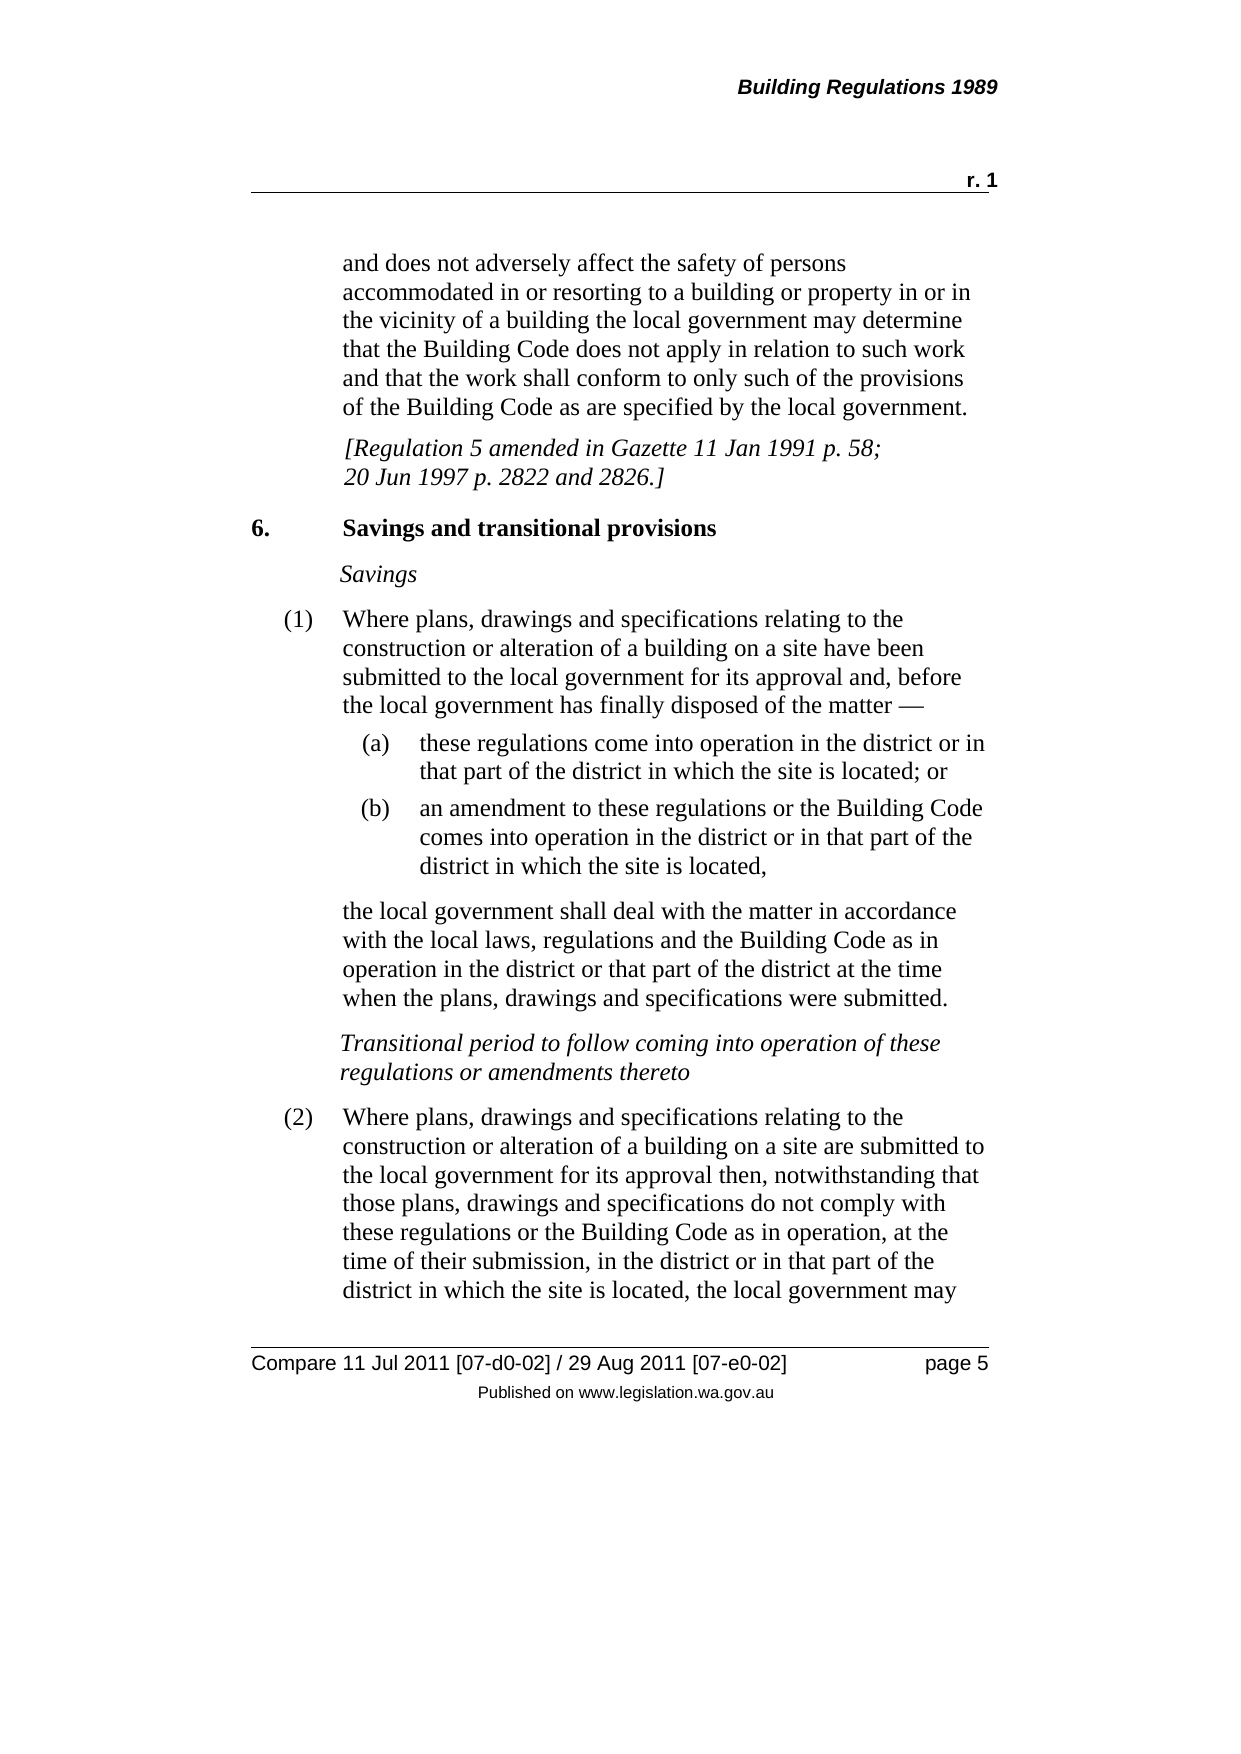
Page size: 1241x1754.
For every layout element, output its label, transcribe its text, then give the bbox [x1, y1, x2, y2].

text (a) these regulations come into operation in the district or in that part of the district in which the site is located; or [251, 728, 989, 785]
text [Regulation 5 amended in Gazette 11 Jan 1991 p. 58; 20 Jun 1997 p. 2822 and 2826.] [251, 433, 989, 491]
subtitle 6. Savings and transitional provisions [251, 513, 989, 542]
subtitle Transitional period to follow coming into operation of these regulations or amendments thereto [339, 1028, 989, 1086]
text (b) an amendment to these regulations or the Building Code comes into operation in the district or in that part of the district in which the site is located, [251, 793, 989, 880]
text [251, 248, 989, 421]
text (1) Where plans, drawings and specifications relating to the construction or alteration of a building on a site have been submitted to the local government for its approval and, before the local government has finally disposed of the matter — [251, 604, 989, 719]
subtitle Savings [251, 559, 989, 588]
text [251, 1102, 989, 1303]
text the local government shall deal with the matter in accordance with the local laws, regulations and the Building Code as in operation in the district or that part of the district at the time when the plans, drawings and specifications were submitted. [251, 896, 989, 1011]
